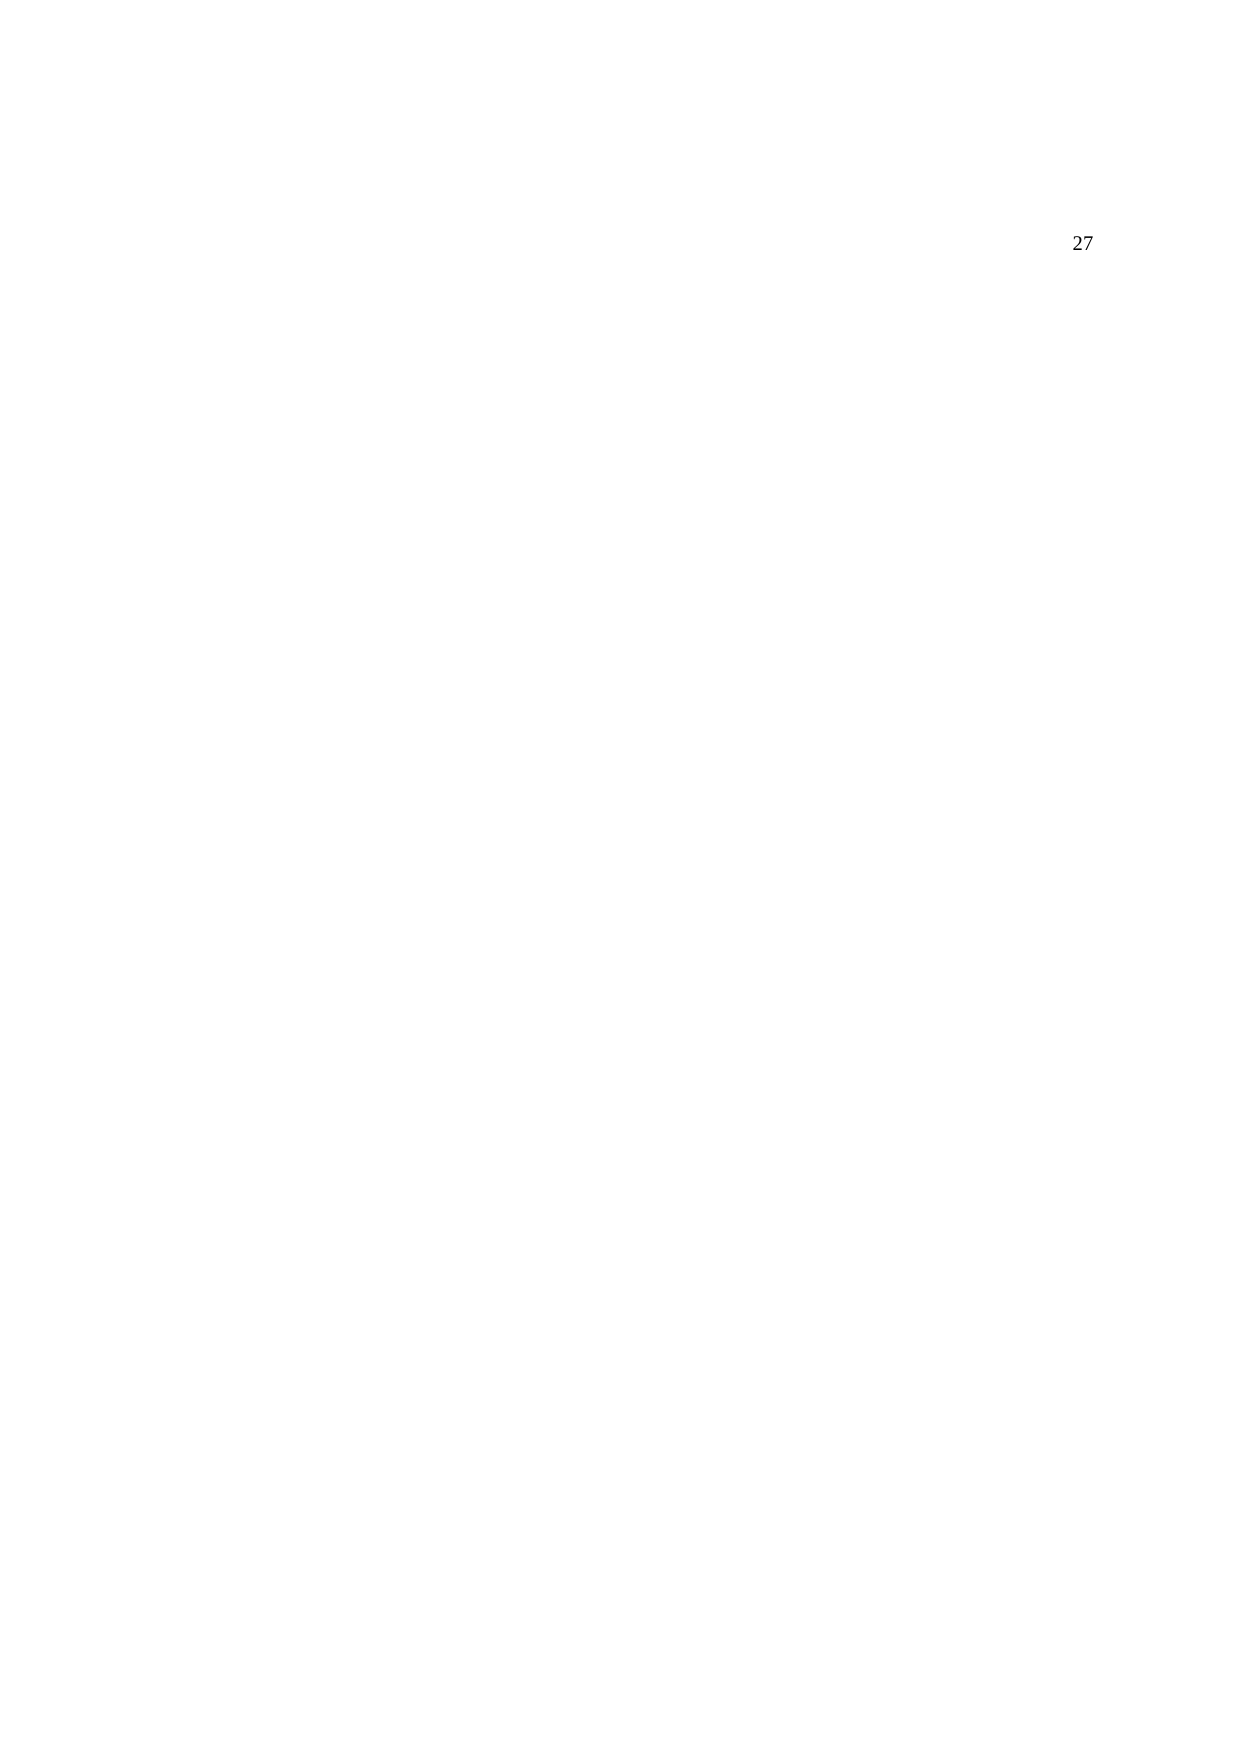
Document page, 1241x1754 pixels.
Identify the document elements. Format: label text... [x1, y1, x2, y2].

text 27 [135, 231, 1093, 254]
